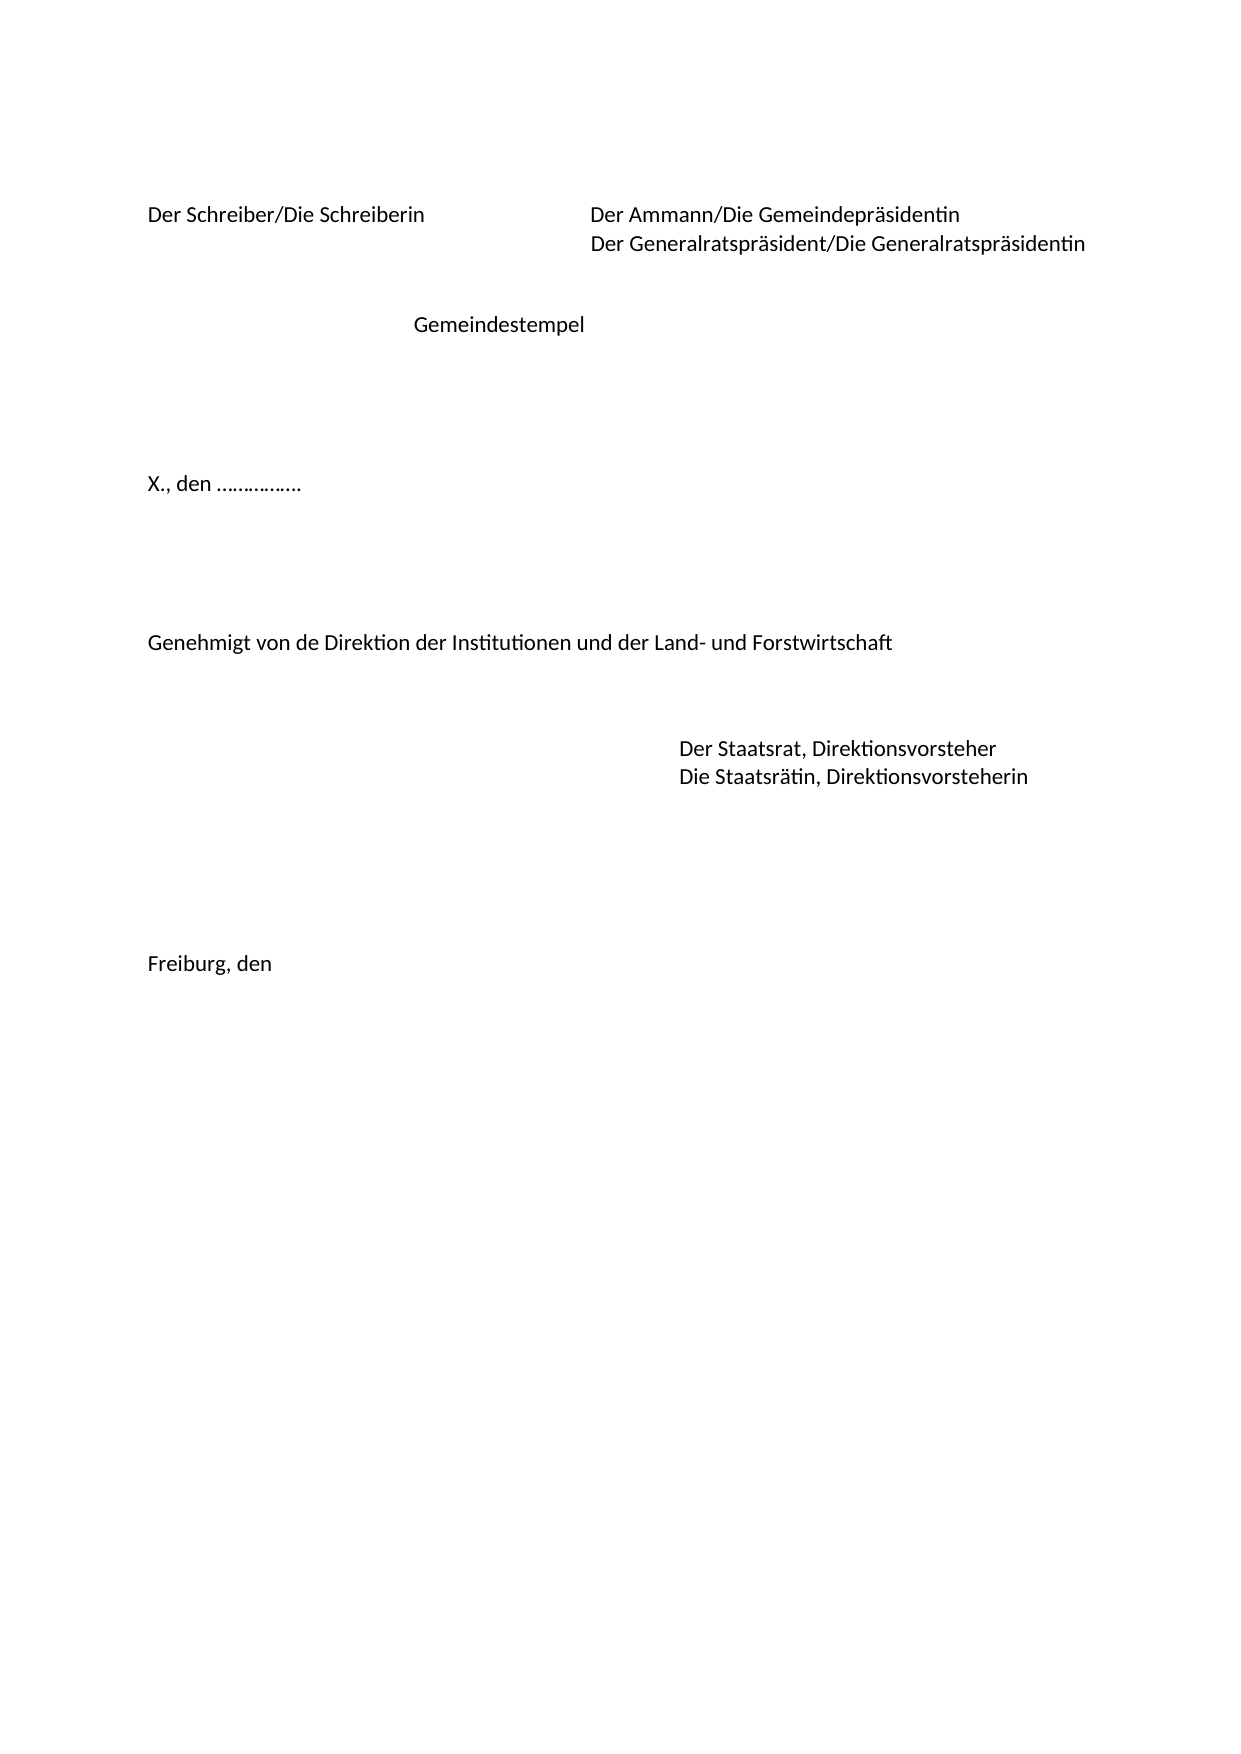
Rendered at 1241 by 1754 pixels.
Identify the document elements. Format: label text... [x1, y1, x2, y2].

text Der Staatsrat, Direktionsvorsteher [679, 734, 1093, 762]
text Die Staatsrätin, Direktionsvorsteherin [679, 762, 1093, 790]
text Freiburg, den [148, 949, 1093, 977]
text Der Generalratspräsident/Die Generalratspräsidentin [591, 229, 1093, 257]
text X., den ……………. [148, 469, 1093, 497]
text Gemeindestempel [413, 310, 1093, 338]
text Der Schreiber/Die Schreiberin Der Ammann/Die Gemeindepräsidentin [148, 201, 1093, 229]
text Genehmigt von de Direktion der Institutionen und der Land- und Forstwirtschaft [148, 628, 1093, 656]
